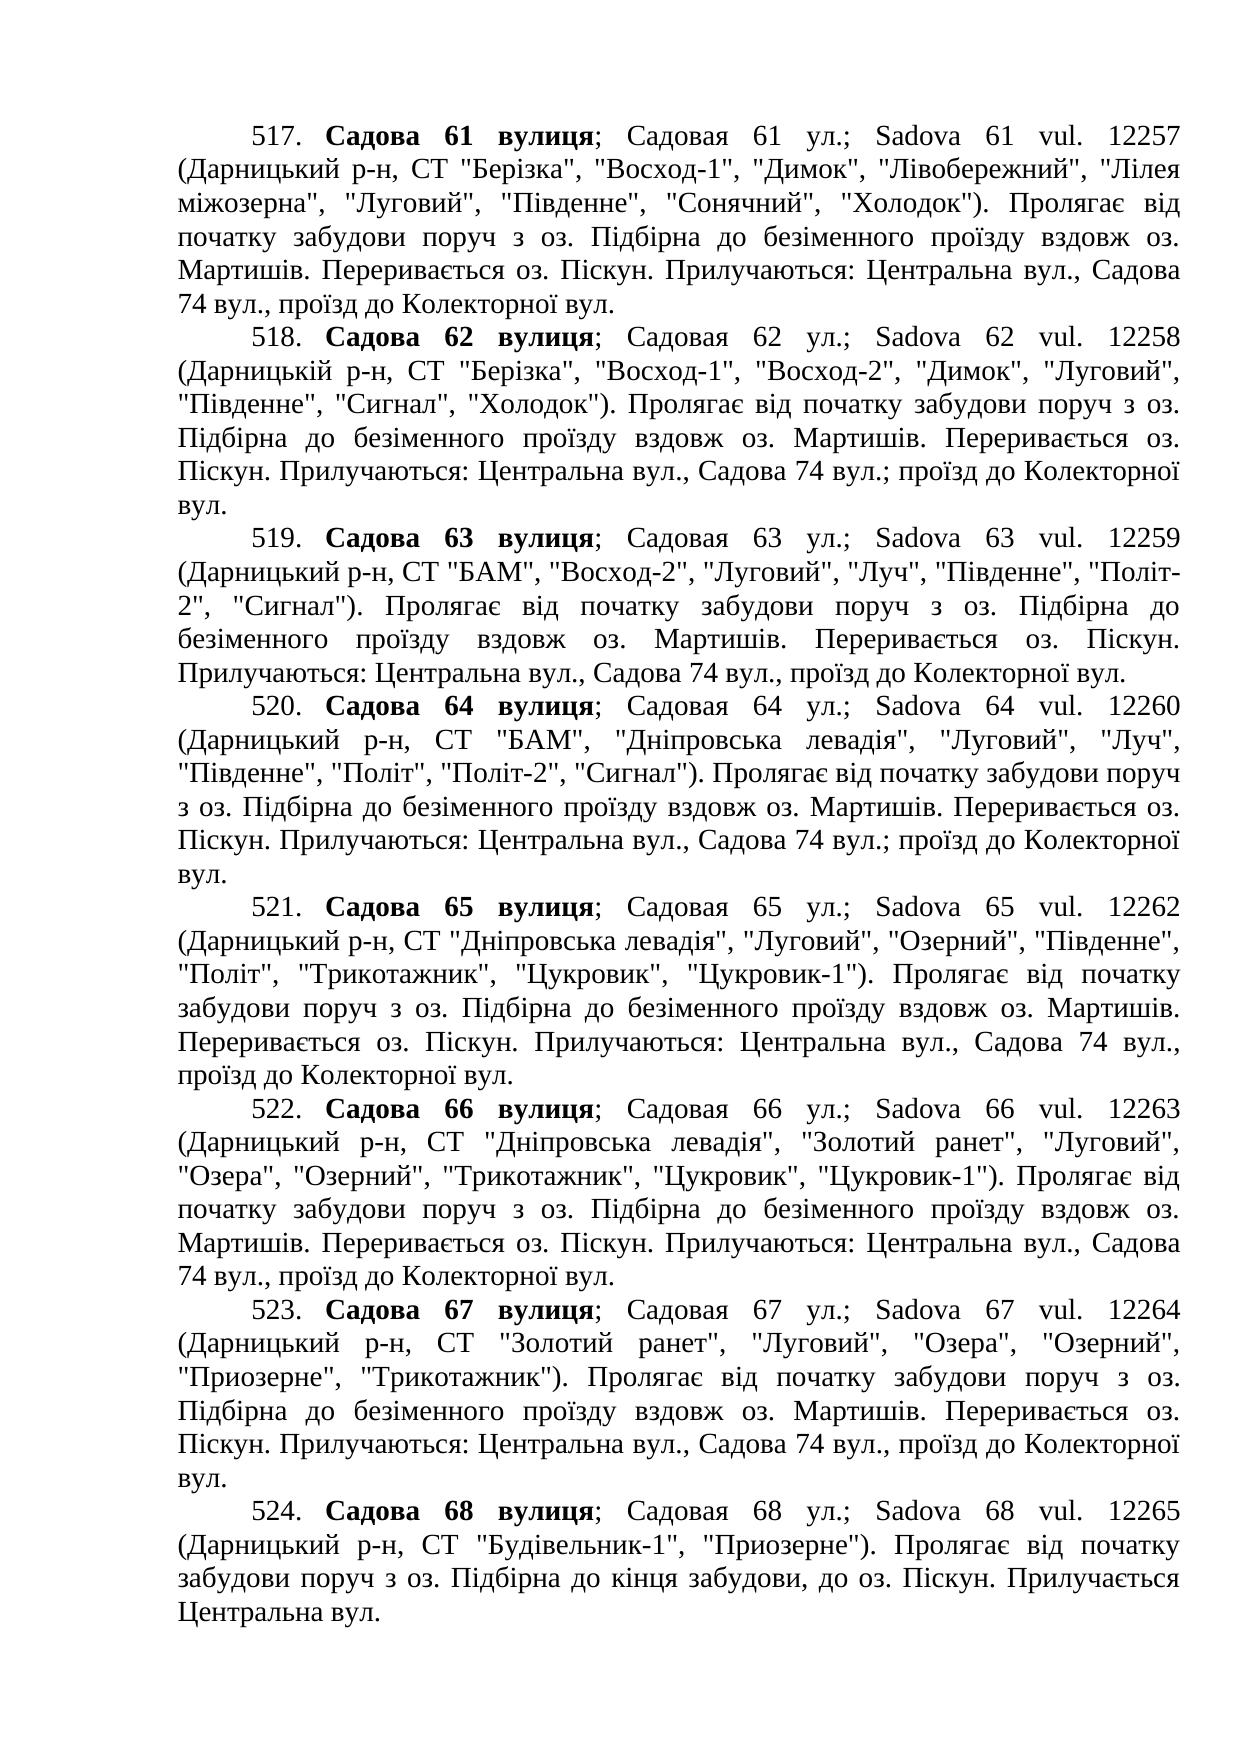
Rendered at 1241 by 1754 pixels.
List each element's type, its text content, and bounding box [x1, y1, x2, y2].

list Садова 63 вулиця; Садовая 63 ул.; Sadova 63 vul. 12259 (Дарницький р-н, СТ "БАМ", "Восход-2", "Луговий", "Луч", "Південне", "Політ-2", "Сигнал"). Пролягає від початку забудови поруч з оз. Підбірна до безіменного проїзду вздовж оз. Мартишів. Переривається оз. Піскун. Прилучаються: Центральна вул., Садова 74 вул., проїзд до Колекторної вул. [177, 521, 1181, 688]
list Садова 61 вулиця; Садовая 61 ул.; Sadova 61 vul. 12257 (Дарницький р-н, СТ "Берізка", "Восход-1", "Димок", "Лівобережний", "Лілея міжозерна", "Луговий", "Південне", "Сонячний", "Холодок"). Пролягає від початку забудови поруч з оз. Підбірна до безіменного проїзду вздовж оз. Мартишів. Переривається оз. Піскун. Прилучаються: Центральна вул., Садова 74 вул., проїзд до Колекторної вул. [177, 118, 1181, 319]
list Садова 66 вулиця; Садовая 66 ул.; Sadova 66 vul. 12263 (Дарницький р-н, СТ "Дніпровська левадія", "Золотий ранет", "Луговий", "Озера", "Озерний", "Трикотажник", "Цукровик", "Цукровик-1"). Пролягає від початку забудови поруч з оз. Підбірна до безіменного проїзду вздовж оз. Мартишів. Переривається оз. Піскун. Прилучаються: Центральна вул., Садова 74 вул., проїзд до Колекторної вул. [177, 1091, 1181, 1292]
list Садова 62 вулиця; Садовая 62 ул.; Sadova 62 vul. 12258 (Дарницькій р-н, СТ "Берізка", "Восход-1", "Восход-2", "Димок", "Луговий", "Південне", "Сигнал", "Холодок"). Пролягає від початку забудови поруч з оз. Підбірна до безіменного проїзду вздовж оз. Мартишів. Переривається оз. Піскун. Прилучаються: Центральна вул., Садова 74 вул.; проїзд до Колекторної вул. [177, 319, 1181, 521]
list Садова 68 вулиця; Садовая 68 ул.; Sadova 68 vul. 12265 (Дарницький р-н, СТ "Будівельник-1", "Приозерне"). Пролягає від початку забудови поруч з оз. Підбірна до кінця забудови, до оз. Піскун. Прилучається Центральна вул. [177, 1493, 1181, 1627]
list Садова 64 вулиця; Садовая 64 ул.; Sadova 64 vul. 12260 (Дарницький р-н, СТ "БАМ", "Дніпровська левадія", "Луговий", "Луч", "Південне", "Політ", "Політ-2", "Сигнал"). Пролягає від початку забудови поруч з оз. Підбірна до безіменного проїзду вздовж оз. Мартишів. Переривається оз. Піскун. Прилучаються: Центральна вул., Садова 74 вул.; проїзд до Колекторної вул. [177, 688, 1181, 889]
list Садова 65 вулиця; Садовая 65 ул.; Sadova 65 vul. 12262 (Дарницький р-н, СТ "Дніпровська левадія", "Луговий", "Озерний", "Південне", "Політ", "Трикотажник", "Цукровик", "Цукровик-1"). Пролягає від початку забудови поруч з оз. Підбірна до безіменного проїзду вздовж оз. Мартишів. Переривається оз. Піскун. Прилучаються: Центральна вул., Садова 74 вул., проїзд до Колекторної вул. [177, 889, 1181, 1091]
list Садова 67 вулиця; Садовая 67 ул.; Sadova 67 vul. 12264 (Дарницький р-н, СТ "Золотий ранет", "Луговий", "Озера", "Озерний", "Приозерне", "Трикотажник"). Пролягає від початку забудови поруч з оз. Підбірна до безіменного проїзду вздовж оз. Мартишів. Переривається оз. Піскун. Прилучаються: Центральна вул., Садова 74 вул., проїзд до Колекторної вул. [177, 1292, 1181, 1493]
